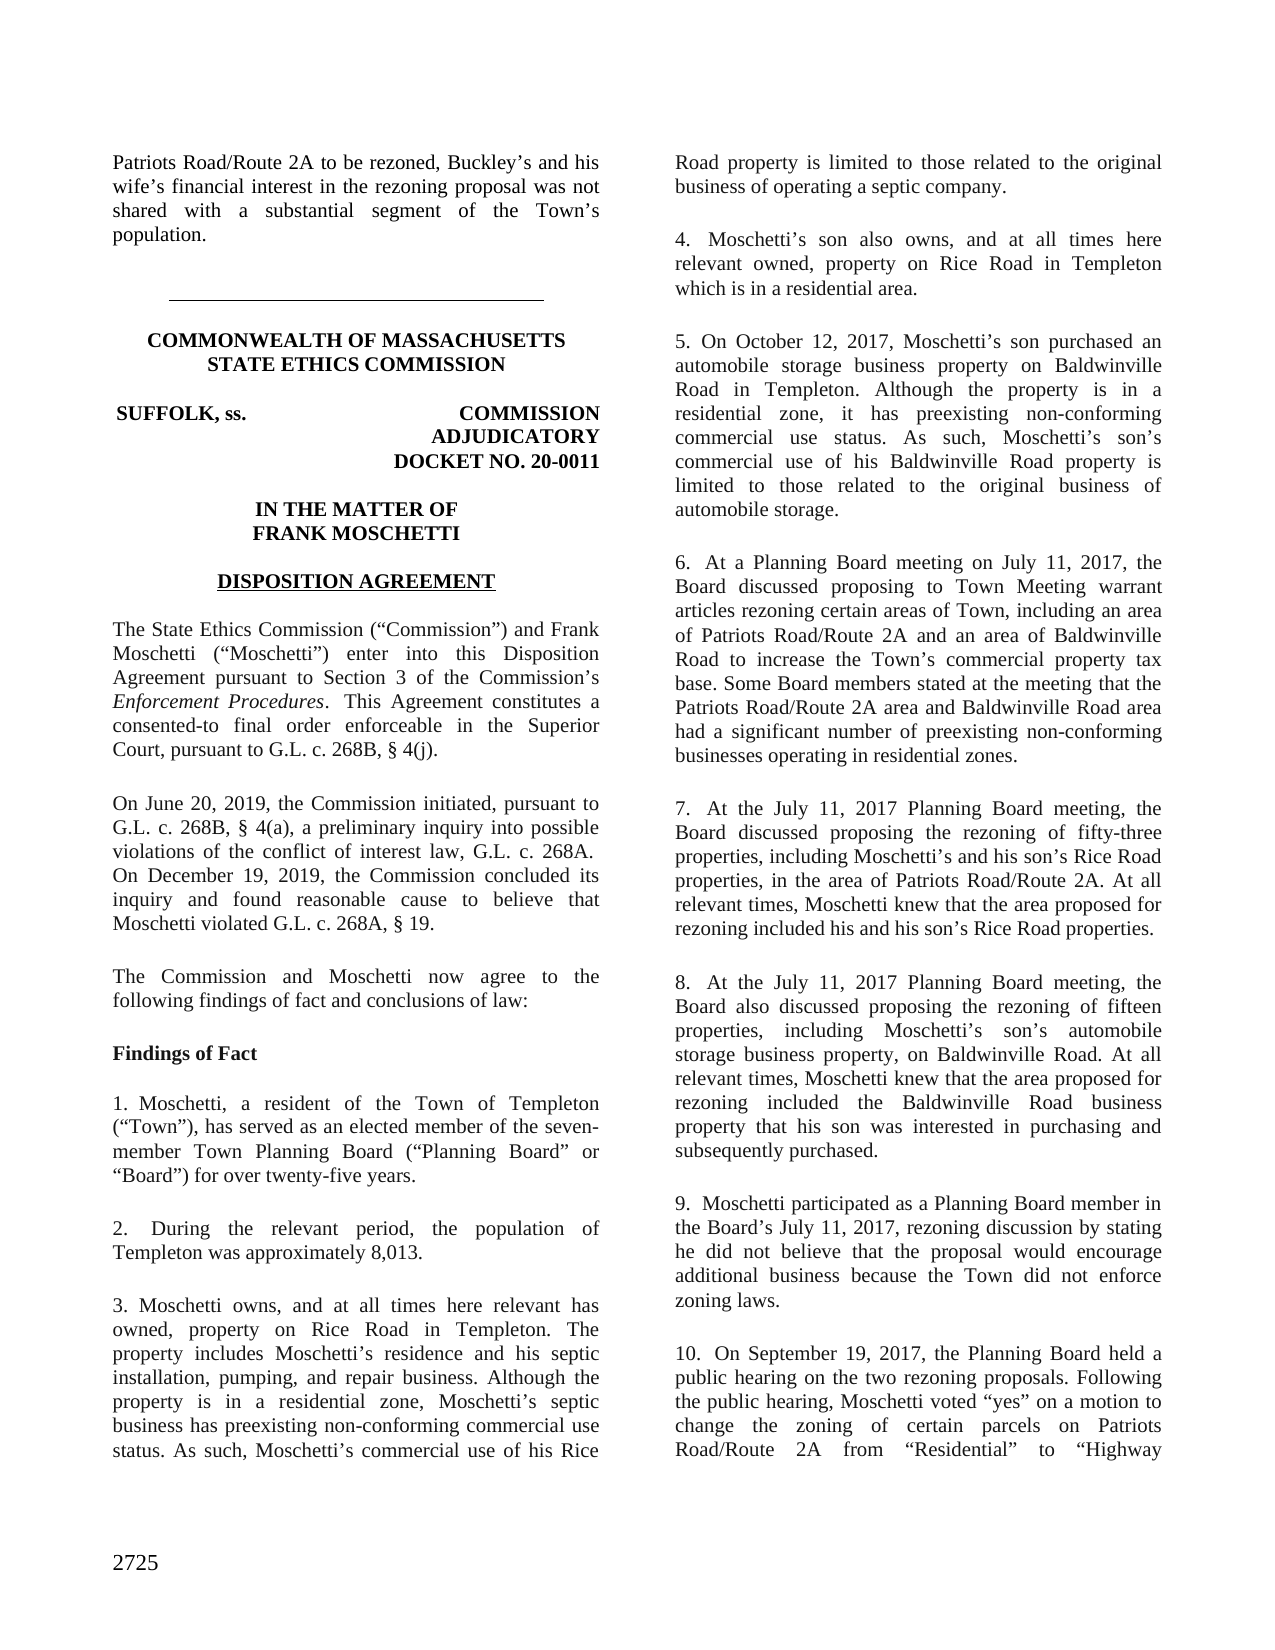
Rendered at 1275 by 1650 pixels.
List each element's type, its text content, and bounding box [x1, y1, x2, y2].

text 1. Moschetti, a resident of the Town of Templeton (“Town”), has served as an elected member of the seven-member Town Planning Board (“Planning Board” or “Board”) for over twenty-five years. [112, 1090, 600, 1187]
text 5. On October 12, 2017, Moschetti’s son purchased an automobile storage business property on Baldwinville Road in Templeton. Although the property is in a residential zone, it has preexisting non-conforming commercial use status. As such, Moschetti’s son’s commercial use of his Baldwinville Road property is limited to those related to the original business of automobile storage. [675, 329, 1162, 521]
text 6. At a Planning Board meeting on July 11, 2017, the Board discussed proposing to Town Meeting warrant articles rezoning certain areas of Town, including an area of Patriots Road/Route 2A and an area of Baldwinville Road to increase the Town’s commercial property tax base. Some Board members stated at the meeting that the Patriots Road/Route 2A area and Baldwinville Road area had a significant number of preexisting non-conforming businesses operating in residential zones. [675, 550, 1162, 767]
text Findings of Fact [112, 1041, 600, 1065]
text On June 20, 2019, the Commission initiated, pursuant to G.L. c. 268B, § 4(a), a preliminary inquiry into possible violations of the conflict of interest law, G.L. c. 268A. On December 19, 2019, the Commission concluded its inquiry and found reasonable cause to believe that Moschetti violated G.L. c. 268A, § 19. [112, 791, 600, 935]
text 9. Moschetti participated as a Planning Board member in the Board’s July 11, 2017, rezoning discussion by stating he did not believe that the proposal would encourage additional business because the Town did not enforce zoning laws. [675, 1191, 1162, 1312]
text The State Ethics Commission (“Commission”) and Frank Moschetti (“Moschetti”) enter into this Disposition Agreement pursuant to Section 3 of the Commission’s Enforcement Procedures. This Agreement constitutes a consented-to final order enforceable in the Superior Court, pursuant to G.L. c. 268B, § 4(j). [112, 617, 600, 761]
text 8. At the July 11, 2017 Planning Board meeting, the Board also discussed proposing the rezoning of fifteen properties, including Moschetti’s son’s automobile storage business property, on Baldwinville Road. At all relevant times, Moschetti knew that the area proposed for rezoning included the Baldwinville Road business property that his son was interested in purchasing and subsequently purchased. [675, 969, 1162, 1162]
text DOCKET NO. 20-0011 [112, 448, 600, 473]
text FRANK MOSCHETTI [112, 521, 600, 545]
text 4. Moschetti’s son also owns, and at all times here relevant owned, property on Rice Road in Templeton which is in a residential area. [675, 227, 1162, 299]
text 7. At the July 11, 2017 Planning Board meeting, the Board discussed proposing the rezoning of fifty-three properties, including Moschetti’s and his son’s Rice Road properties, in the area of Patriots Road/Route 2A. At all relevant times, Moschetti knew that the area proposed for rezoning included his and his son’s Rice Road properties. [675, 796, 1162, 940]
text DISPOSITION AGREEMENT [112, 569, 600, 593]
text 2. During the relevant period, the population of Templeton was approximately 8,013. [112, 1216, 600, 1264]
text STATE ETHICS COMMISSION [112, 352, 600, 376]
text SUFFOLK, ss. COMMISSION ADJUDICATORY [112, 400, 600, 448]
text COMMONWEALTH OF MASSACHUSETTS [112, 328, 600, 352]
text 3. Moschetti owns, and at all times here relevant has owned, property on Rice Road in Templeton. The property includes Moschetti’s residence and his septic installation, pumping, and repair business. Although the property is in a residential zone, Moschetti’s septic business has preexisting non-conforming commercial use status. As such, Moschetti’s commercial use of his Rice Road property is limited to those related to the original business of operating a septic company. [112, 1293, 600, 1462]
text The Commission and Moschetti now agree to the following findings of fact and conclusions of law: [112, 964, 600, 1012]
text IN THE MATTER OF [112, 497, 600, 521]
